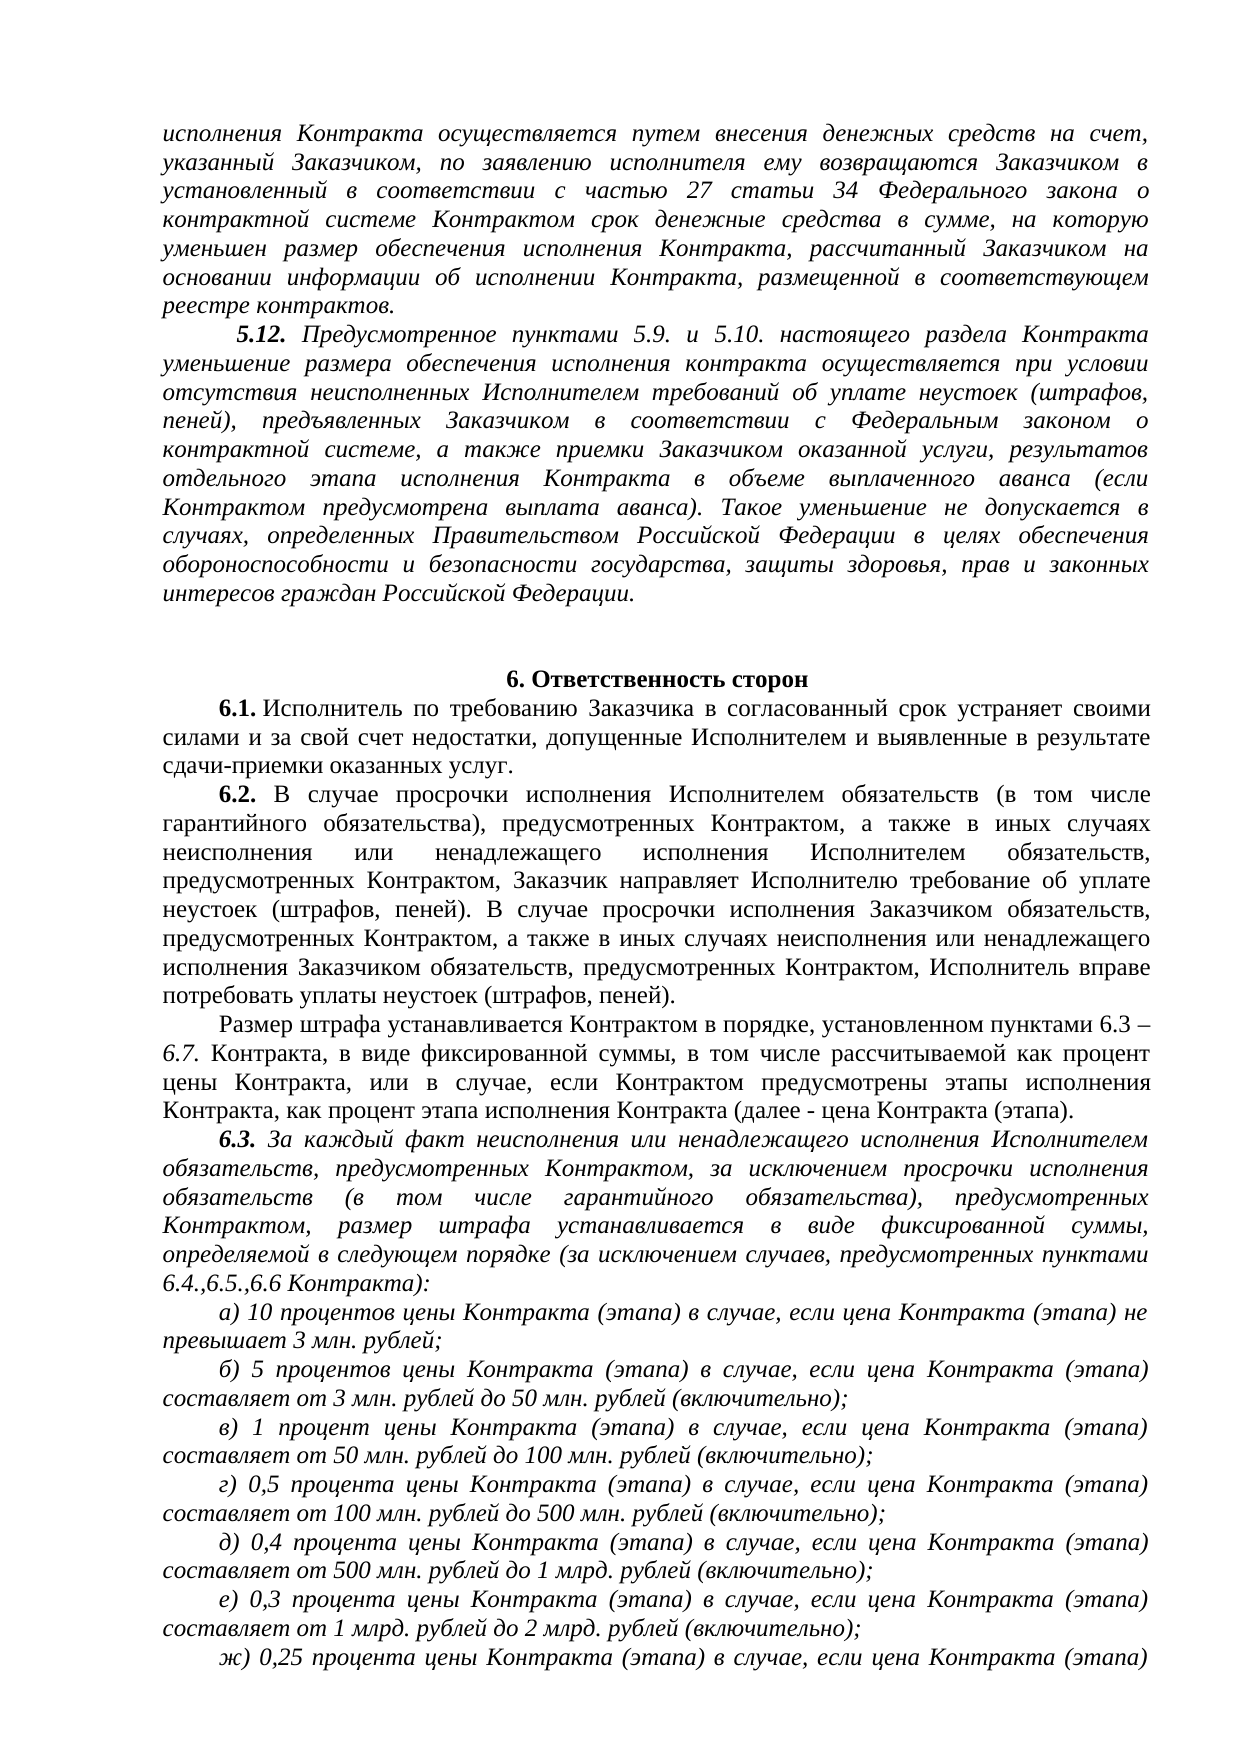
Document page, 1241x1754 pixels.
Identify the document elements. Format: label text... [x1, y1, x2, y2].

text 6. Ответственность сторон [162, 664, 1152, 693]
text 5.12. Предусмотренное пунктами 5.9. и 5.10. настоящего раздела Контракта уменьшение размера обеспечения исполнения контракта осуществляется при условии отсутствия неисполненных Исполнителем требований об уплате неустоек (штрафов, пеней), предъявленных Заказчиком в соответствии с Федеральным законом о контрактной системе, а также приемки Заказчиком оказанной услуги, результатов отдельного этапа исполнения Контракта в объеме выплаченного аванса (если Контрактом предусмотрена выплата аванса). Такое уменьшение не допускается в случаях, определенных Правительством Российской Федерации в целях обеспечения обороноспособности и безопасности государства, защиты здоровья, прав и законных интересов граждан Российской Федерации. [162, 319, 1152, 607]
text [162, 1642, 1152, 1671]
text г) 0,5 процента цены Контракта (этапа) в случае, если цена Контракта (этапа) составляет от 100 млн. рублей до 500 млн. рублей (включительно); [162, 1469, 1152, 1527]
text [162, 118, 1152, 319]
text 6.1. Исполнитель по требованию Заказчика в согласованный срок устраняет своими силами и за свой счет недостатки, допущенные Исполнителем и выявленные в результате сдачи-приемки оказанных услуг. [162, 693, 1152, 779]
text д) 0,4 процента цены Контракта (этапа) в случае, если цена Контракта (этапа) составляет от 500 млн. рублей до 1 млрд. рублей (включительно); [162, 1527, 1152, 1584]
text б) 5 процентов цены Контракта (этапа) в случае, если цена Контракта (этапа) составляет от 3 млн. рублей до 50 млн. рублей (включительно); [162, 1354, 1152, 1412]
text Размер штрафа устанавливается Контрактом в порядке, установленном пунктами 6.3 – 6.7. Контракта, в виде фиксированной суммы, в том числе рассчитываемой как процент цены Контракта, или в случае, если Контрактом предусмотрены этапы исполнения Контракта, как процент этапа исполнения Контракта (далее - цена Контракта (этапа). [162, 1009, 1152, 1124]
text 6.3. За каждый факт неисполнения или ненадлежащего исполнения Исполнителем обязательств, предусмотренных Контрактом, за исключением просрочки исполнения обязательств (в том числе гарантийного обязательства), предусмотренных Контрактом, размер штрафа устанавливается в виде фиксированной суммы, определяемой в следующем порядке (за исключением случаев, предусмотренных пунктами 6.4.,6.5.,6.6 Контракта): [162, 1124, 1152, 1297]
text е) 0,3 процента цены Контракта (этапа) в случае, если цена Контракта (этапа) составляет от 1 млрд. рублей до 2 млрд. рублей (включительно); [162, 1584, 1152, 1642]
text а) 10 процентов цены Контракта (этапа) в случае, если цена Контракта (этапа) не превышает 3 млн. рублей; [162, 1297, 1152, 1354]
text 6.2. В случае просрочки исполнения Исполнителем обязательств (в том числе гарантийного обязательства), предусмотренных Контрактом, а также в иных случаях неисполнения или ненадлежащего исполнения Исполнителем обязательств, предусмотренных Контрактом, Заказчик направляет Исполнителю требование об уплате неустоек (штрафов, пеней). В случае просрочки исполнения Заказчиком обязательств, предусмотренных Контрактом, а также в иных случаях неисполнения или ненадлежащего исполнения Заказчиком обязательств, предусмотренных Контрактом, Исполнитель вправе потребовать уплаты неустоек (штрафов, пеней). [162, 779, 1152, 1009]
text в) 1 процент цены Контракта (этапа) в случае, если цена Контракта (этапа) составляет от 50 млн. рублей до 100 млн. рублей (включительно); [162, 1412, 1152, 1469]
